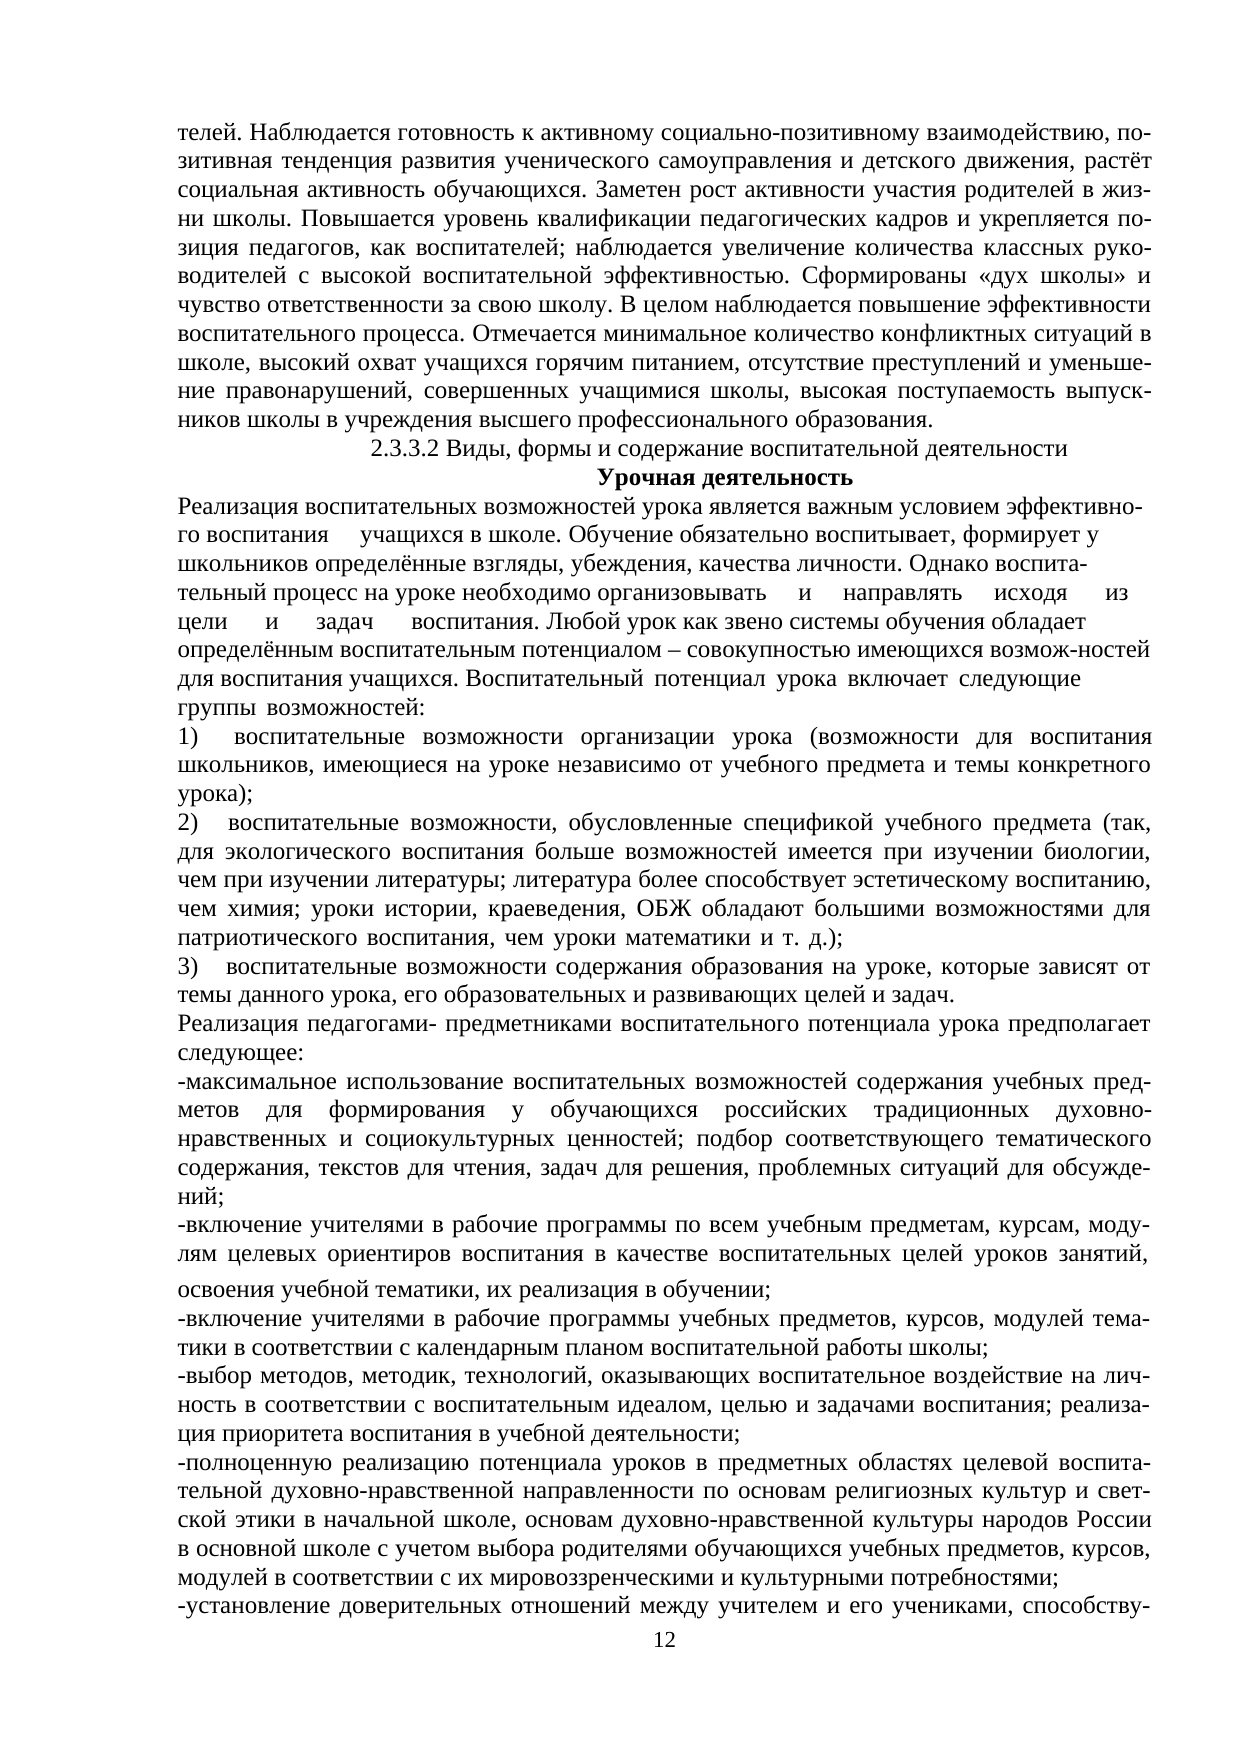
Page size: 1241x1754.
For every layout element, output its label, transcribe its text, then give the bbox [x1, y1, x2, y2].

text Реализация педагогами- предметниками воспитательного потенциала урока предполагает следующее: [177, 1008, 1152, 1066]
list Виды, формы и содержание воспитательной деятельности [240, 433, 1198, 462]
text Урочная деятельность [251, 462, 1198, 491]
text Реализация воспитательных возможностей урока является важным условием эффективно- го воспитания учащихся в школе. Обучение обязательно воспитывает, формирует у школьников определённые взгляды, убеждения, качества личности. Однако воспита-тельный процесс на уроке необходимо организовывать и направлять исходя из цели и задач воспитания. Любой урок как звено системы обучения обладает определённым воспитательным потенциалом – совокупностью имеющихся возмож-ностей для воспитания учащихся. Воспитательный потенциал урока включает следующие группы возможностей: [177, 491, 1152, 721]
list воспитательные возможности, обусловленные спецификой учебного предмета (так, для экологического воспитания больше возможностей имеется при изучении биологии, чем при изучении литературы; литература более способствует эстетическому воспитанию, чем химия; уроки истории, краеведения, ОБЖ обладают большими возможностями для патриотического воспитания, чем уроки математики и т. д.); [177, 807, 1152, 951]
text -включение учителями в рабочие программы по всем учебным предметам, курсам, моду- лям целевых ориентиров воспитания в качестве воспитательных целей уроков занятий, [177, 1209, 1152, 1267]
text -включение учителями в рабочие программы учебных предметов, курсов, модулей тема- тики в соответствии с календарным планом воспитательной работы школы; [177, 1303, 1151, 1360]
text освоения учебной тематики, их реализация в обучении; [177, 1274, 1198, 1303]
text -максимальное использование воспитательных возможностей содержания учебных пред- метов для формирования у обучающихся российских традиционных духовно- нравственных и социокультурных ценностей; подбор соответствующего тематического содержания, текстов для чтения, задач для решения, проблемных ситуаций для обсужде- ний; [177, 1066, 1152, 1209]
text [177, 1591, 1152, 1619]
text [177, 117, 1152, 433]
text -выбор методов, методик, технологий, оказывающих воспитательное воздействие на лич- ность в соответствии с воспитательным идеалом, целью и задачами воспитания; реализа- ция приоритета воспитания в учебной деятельности; [177, 1361, 1152, 1447]
list воспитательные возможности содержания образования на уроке, которые зависят от темы данного урока, его образовательных и развивающих целей и задач. [177, 951, 1151, 1008]
text -полноценную реализацию потенциала уроков в предметных областях целевой воспита- тельной духовно-нравственной направленности по основам религиозных культур и свет- ской этики в начальной школе, основам духовно-нравственной культуры народов России в основной школе с учетом выбора родителями обучающихся учебных предметов, курсов, модулей в соответствии с их мировоззренческими и культурными потребностями; [177, 1447, 1152, 1591]
list воспитательные возможности организации урока (возможности для воспитания школьников, имеющиеся на уроке независимо от учебного предмета и темы конкретного урока); [177, 721, 1152, 807]
